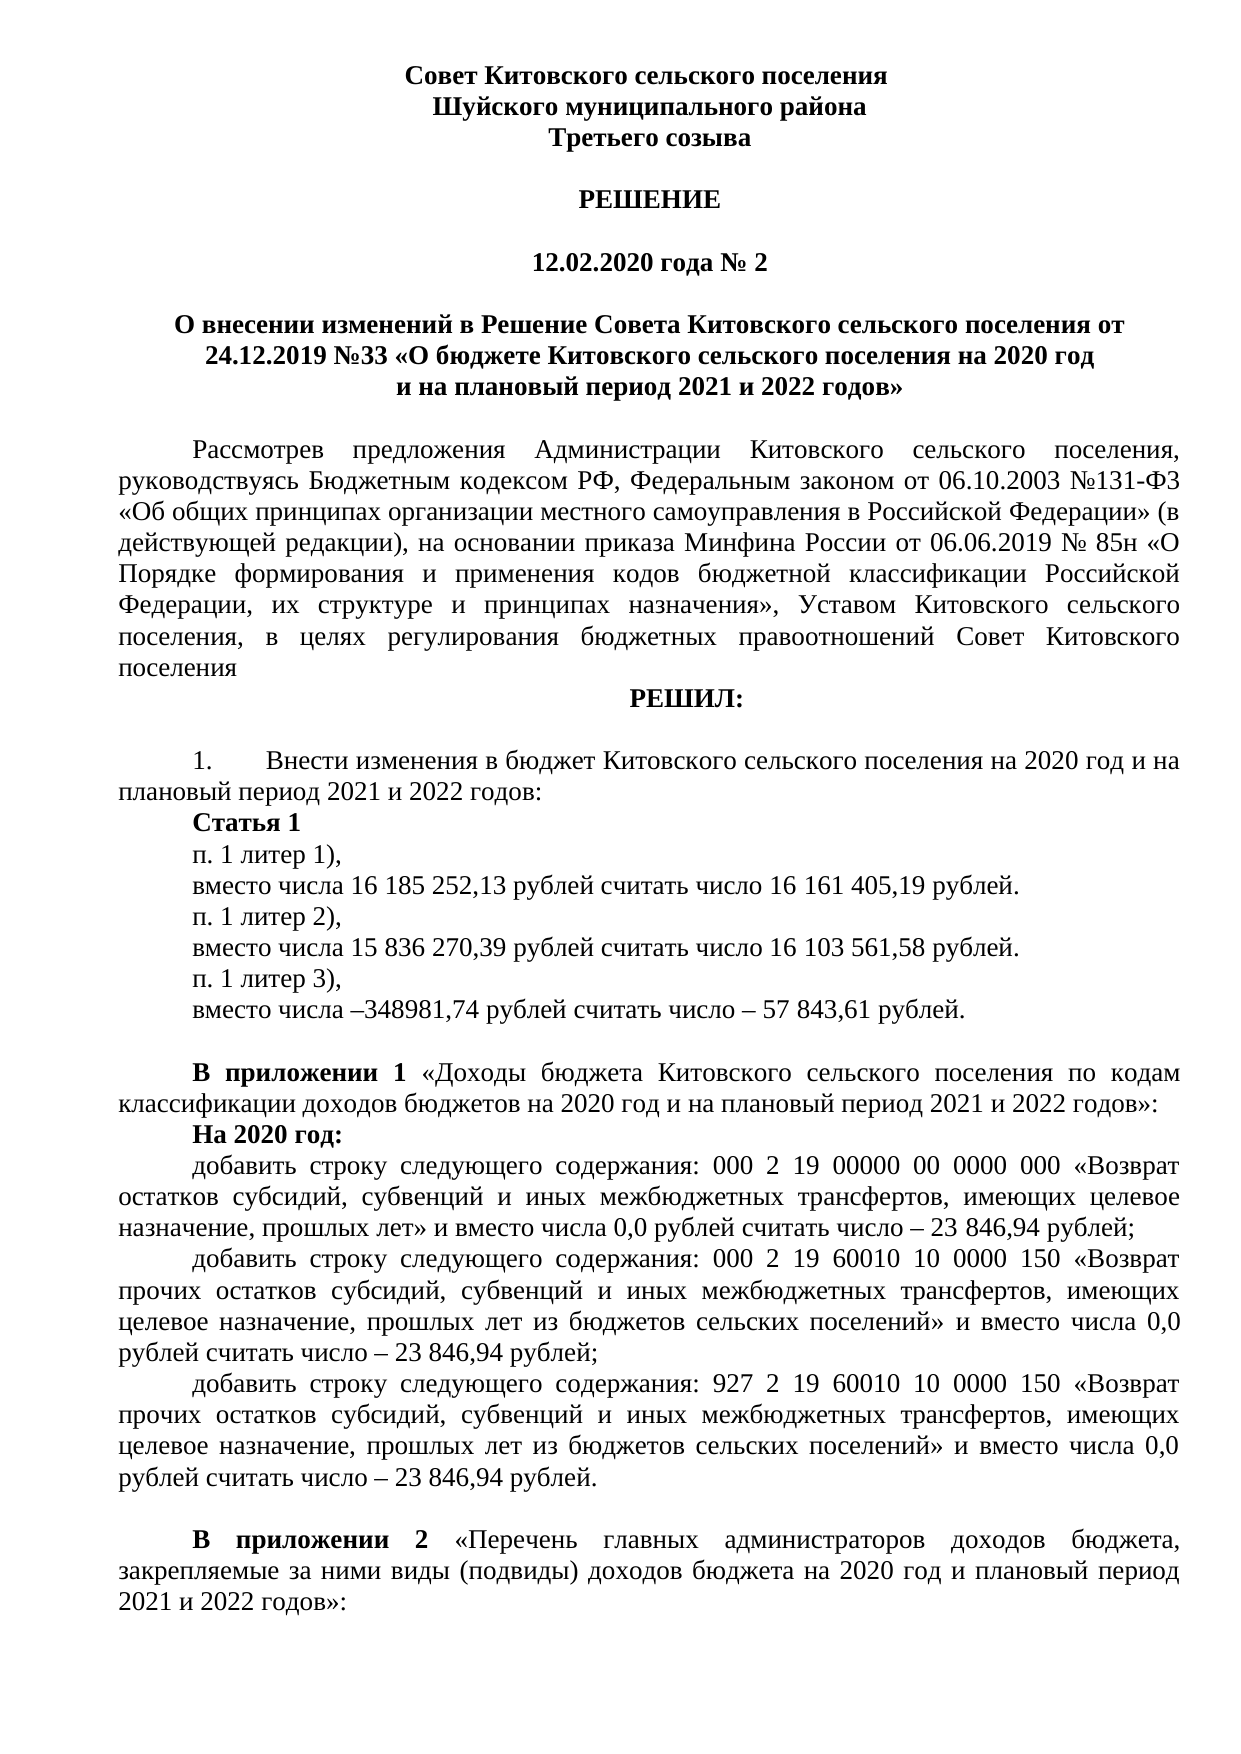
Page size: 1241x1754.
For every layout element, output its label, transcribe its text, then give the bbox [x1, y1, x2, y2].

text В приложении 1 «Доходы бюджета Китовского сельского поселения по кодам классификации доходов бюджетов на 2020 год и на плановый период 2021 и 2022 годов»: [118, 1056, 1181, 1118]
text п. 1 литер 1), [118, 838, 1181, 869]
text вместо числа –348981,74 рублей считать число – 57 843,61 рублей. [118, 993, 1181, 1024]
text 12.02.2020 года № 2 [118, 246, 1181, 277]
text В приложении 2 «Перечень главных администраторов доходов бюджета, закрепляемые за ними виды (подвиды) доходов бюджета на 2020 год и плановый период 2021 и 2022 годов»: [118, 1523, 1181, 1616]
text и на плановый период 2021 и 2022 годов» [118, 371, 1181, 402]
text РЕШИЛ: [118, 682, 1181, 713]
text На 2020 год: [118, 1118, 1181, 1149]
text О внесении изменений в Решение Совета Китовского сельского поселения от 24.12.2019 №33 «О бюджете Китовского сельского поселения на 2020 год [118, 308, 1181, 371]
text добавить строку следующего содержания: 000 2 19 60010 10 0000 150 «Возврат прочих остатков субсидий, субвенций и иных межбюджетных трансфертов, имеющих целевое назначение, прошлых лет из бюджетов сельских поселений» и вместо числа 0,0 рублей считать число – 23 846,94 рублей; [118, 1243, 1181, 1367]
text Третьего созыва [118, 121, 1181, 152]
text вместо числа 16 185 252,13 рублей считать число 16 161 405,19 рублей. [118, 869, 1181, 900]
text добавить строку следующего содержания: 927 2 19 60010 10 0000 150 «Возврат прочих остатков субсидий, субвенций и иных межбюджетных трансфертов, имеющих целевое назначение, прошлых лет из бюджетов сельских поселений» и вместо числа 0,0 рублей считать число – 23 846,94 рублей. [118, 1367, 1181, 1492]
text п. 1 литер 2), [118, 900, 1181, 931]
text Совет Китовского сельского поселения Шуйского муниципального района [118, 59, 1181, 121]
text Статья 1 [118, 807, 1181, 838]
text добавить строку следующего содержания: 000 2 19 00000 00 0000 000 «Возврат остатков субсидий, субвенций и иных межбюджетных трансфертов, имеющих целевое назначение, прошлых лет» и вместо числа 0,0 рублей считать число – 23 846,94 рублей; [118, 1149, 1181, 1243]
text РЕШЕНИЕ [118, 184, 1181, 215]
text вместо числа 15 836 270,39 рублей считать число 16 103 561,58 рублей. [118, 931, 1181, 962]
text п. 1 литер 3), [118, 962, 1181, 993]
text Рассмотрев предложения Администрации Китовского сельского поселения, руководствуясь Бюджетным кодексом РФ, Федеральным законом от 06.10.2003 №131-Ф3 «Об общих принципах организации местного самоуправления в Российской Федерации» (в действующей редакции), на основании приказа Минфина России от 06.06.2019 № 85н «О Порядке формирования и применения кодов бюджетной классификации Российской Федерации, их структуре и принципах назначения», Уставом Китовского сельского поселения, в целях регулирования бюджетных правоотношений Совет Китовского поселения [118, 433, 1181, 682]
list Внести изменения в бюджет Китовского сельского поселения на 2020 год и на плановый период 2021 и 2022 годов: [118, 744, 1181, 807]
